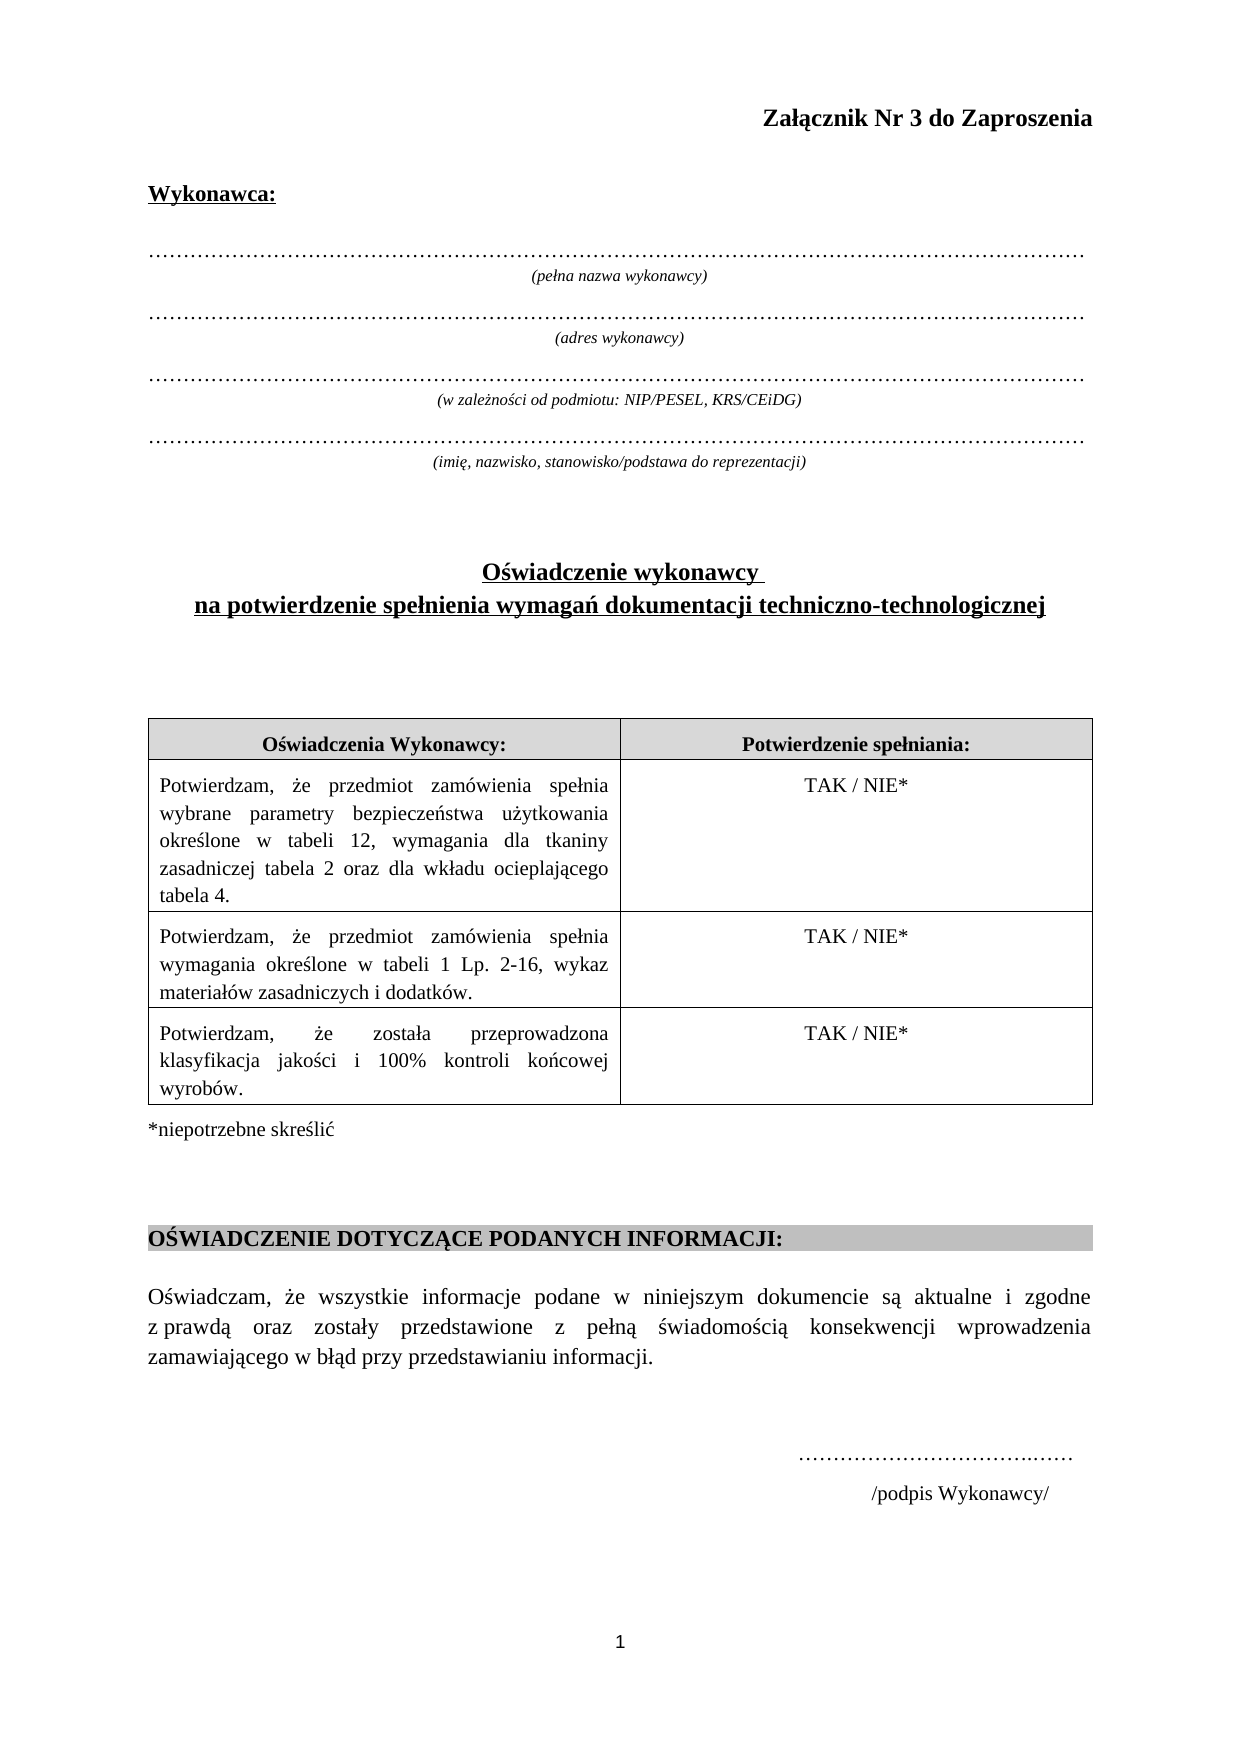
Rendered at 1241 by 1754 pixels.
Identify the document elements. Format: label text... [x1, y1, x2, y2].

table_cell TAK / NIE* [621, 912, 1092, 1007]
text (pełna nazwa wykonawcy) [148, 266, 1093, 285]
text OŚWIADCZENIE DOTYCZĄCE PODANYCH INFORMACJI: [148, 1225, 1093, 1251]
text na potwierdzenie spełnienia wymagań dokumentacji techniczno-technologicznej [148, 590, 1093, 618]
text /podpis Wykonawcy/ [148, 1481, 1093, 1505]
text …………………………….…… [148, 1441, 1093, 1465]
text ……………………………………………………………………………………………………………………… [148, 362, 1093, 386]
text (adres wykonawcy) [148, 328, 1093, 347]
text (w zależności od podmiotu: NIP/PESEL, KRS/CEiDG) [148, 390, 1093, 409]
text ……………………………………………………………………………………………………………………… [148, 238, 1093, 262]
text ……………………………………………………………………………………………………………………… [148, 300, 1093, 324]
table_cell Potwierdzam, że przedmiot zamówienia spełnia wymagania określone w tabeli 1 Lp. 2-16, wykaz materiałów zasadniczych i dodatków. [149, 912, 620, 1007]
text ……………………………………………………………………………………………………………………… [148, 424, 1093, 448]
table_header Oświadczenia Wykonawcy: [149, 719, 620, 759]
table_cell TAK / NIE* [621, 1008, 1092, 1103]
text *niepotrzebne skreślić [148, 1117, 1093, 1141]
subtitle Załącznik Nr 3 do Zaproszenia [148, 103, 1093, 132]
table_cell Potwierdzam, że przedmiot zamówienia spełnia wybrane parametry bezpieczeństwa użytkowania określone w tabeli 12, wymagania dla tkaniny zasadniczej tabela 2 oraz dla wkładu ocieplającego tabela 4. [149, 760, 620, 911]
table_header Potwierdzenie spełniania: [621, 719, 1092, 759]
table_cell Potwierdzam, że została przeprowadzona klasyfikacja jakości i 100% kontroli końcowej wyrobów. [149, 1008, 620, 1103]
text Wykonawca: [148, 180, 1093, 207]
text (imię, nazwisko, stanowisko/podstawa do reprezentacji) [148, 452, 1093, 471]
table_cell TAK / NIE* [621, 760, 1092, 911]
text Oświadczenie wykonawcy [148, 557, 1093, 586]
text Oświadczam, że wszystkie informacje podane w niniejszym dokumencie są aktualne i zgodne z prawdą oraz zostały przedstawione z pełną świadomością konsekwencji wprowadzenia zamawiającego w błąd przy przedstawianiu informacji. [148, 1283, 1093, 1369]
